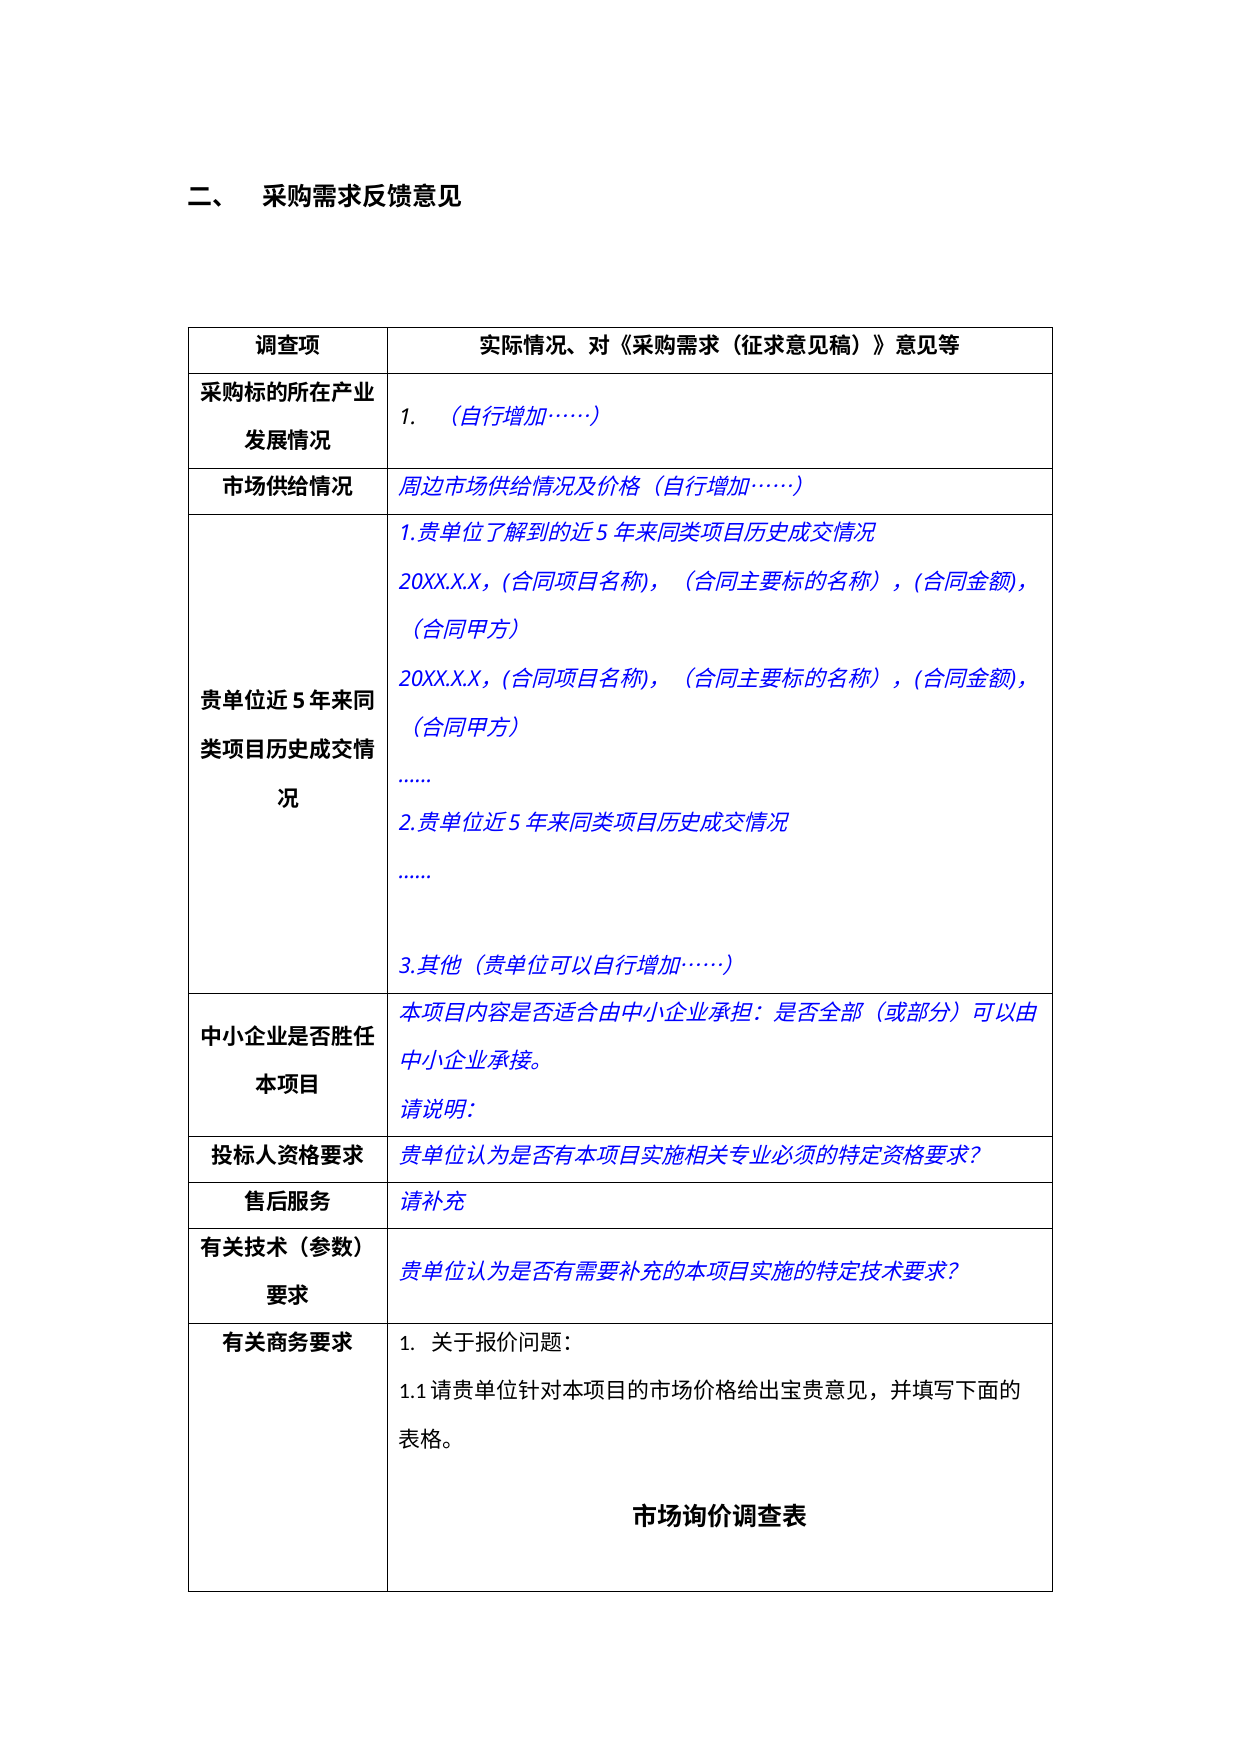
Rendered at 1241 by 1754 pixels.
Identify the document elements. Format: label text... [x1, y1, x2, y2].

table_cell 有关商务要求 [189, 1324, 387, 1591]
table_cell 贵单位认为是否有需要补充的本项目实施的特定技术要求？ [388, 1229, 1052, 1323]
table_cell 1.贵单位了解到的近5年来同类项目历史成交情况 20XX.X.X，(合同项目名称)，（合同主要标的名称），(合同金额)，（合同甲方） 20XX.X.X，(合同项目名称)，（合同主要标的名称），(合同金额)，（合同甲方） …… 2.贵单位近5年来同类项目历史成交情况 …… 3.其他（贵单位可以自行增加……） [388, 515, 1052, 993]
table_cell 投标人资格要求 [189, 1137, 387, 1182]
table_cell 市场供给情况 [189, 469, 387, 514]
table_cell 本项目内容是否适合由中小企业承担：是否全部（或部分）可以由中小企业承接。 请说明： [388, 994, 1052, 1136]
table_cell 中小企业是否胜任本项目 [189, 994, 387, 1136]
table_cell 采购标的所在产业发展情况 [189, 374, 387, 468]
table_cell （自行增加……） [388, 374, 1052, 468]
table_cell 售后服务 [189, 1183, 387, 1228]
list 采购需求反馈意见 [187, 162, 1053, 227]
table_cell 有关技术（参数）要求 [189, 1229, 387, 1323]
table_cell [388, 1324, 1052, 1591]
table_cell 周边市场供给情况及价格（自行增加……） [388, 469, 1052, 514]
table_cell 请补充 [388, 1183, 1052, 1228]
table_cell 贵单位近5年来同类项目历史成交情况 [189, 515, 387, 993]
table_cell 贵单位认为是否有本项目实施相关专业必须的特定资格要求？ [388, 1137, 1052, 1182]
table_header 实际情况、对《采购需求（征求意见稿）》意见等 [388, 328, 1052, 373]
table_header 调查项 [189, 328, 387, 373]
